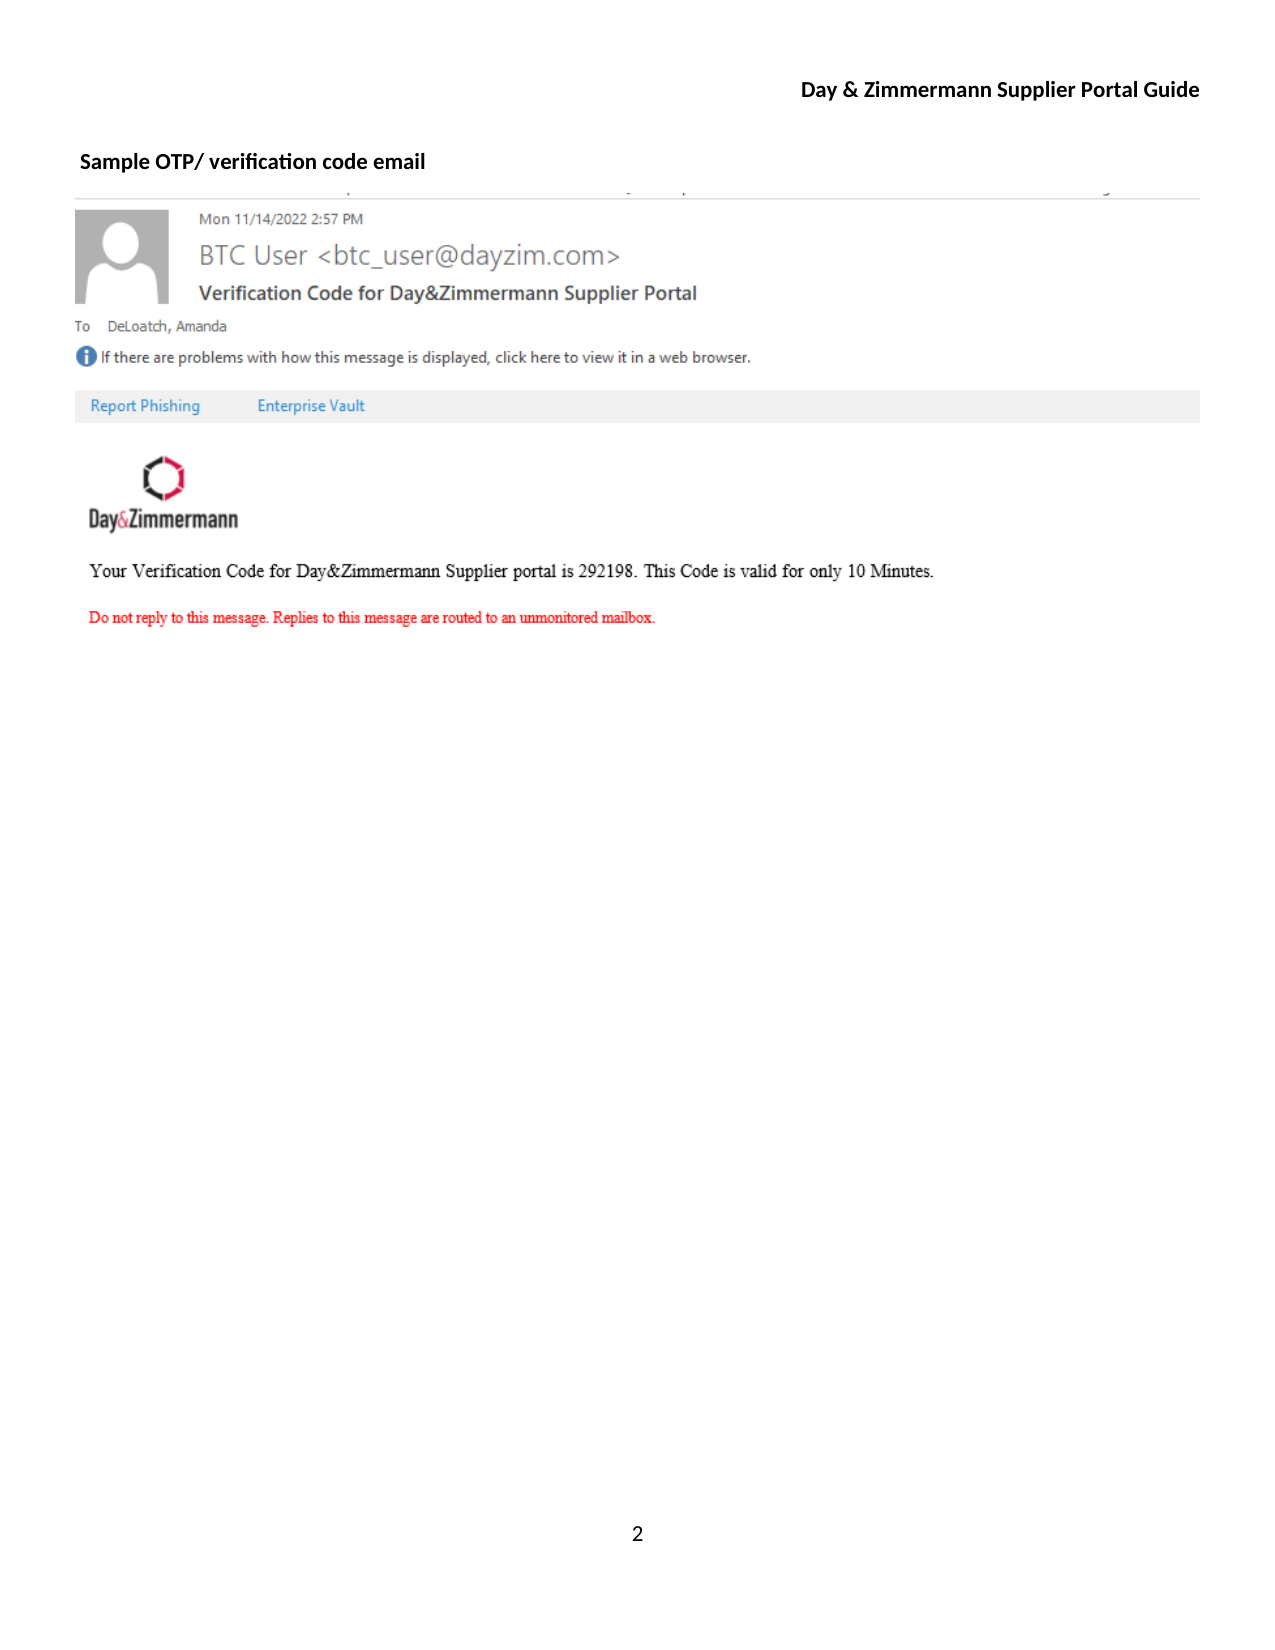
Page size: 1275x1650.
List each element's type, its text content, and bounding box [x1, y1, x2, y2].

picture [75, 193, 1200, 725]
text Sample OTP/ verification code email [75, 147, 1200, 175]
